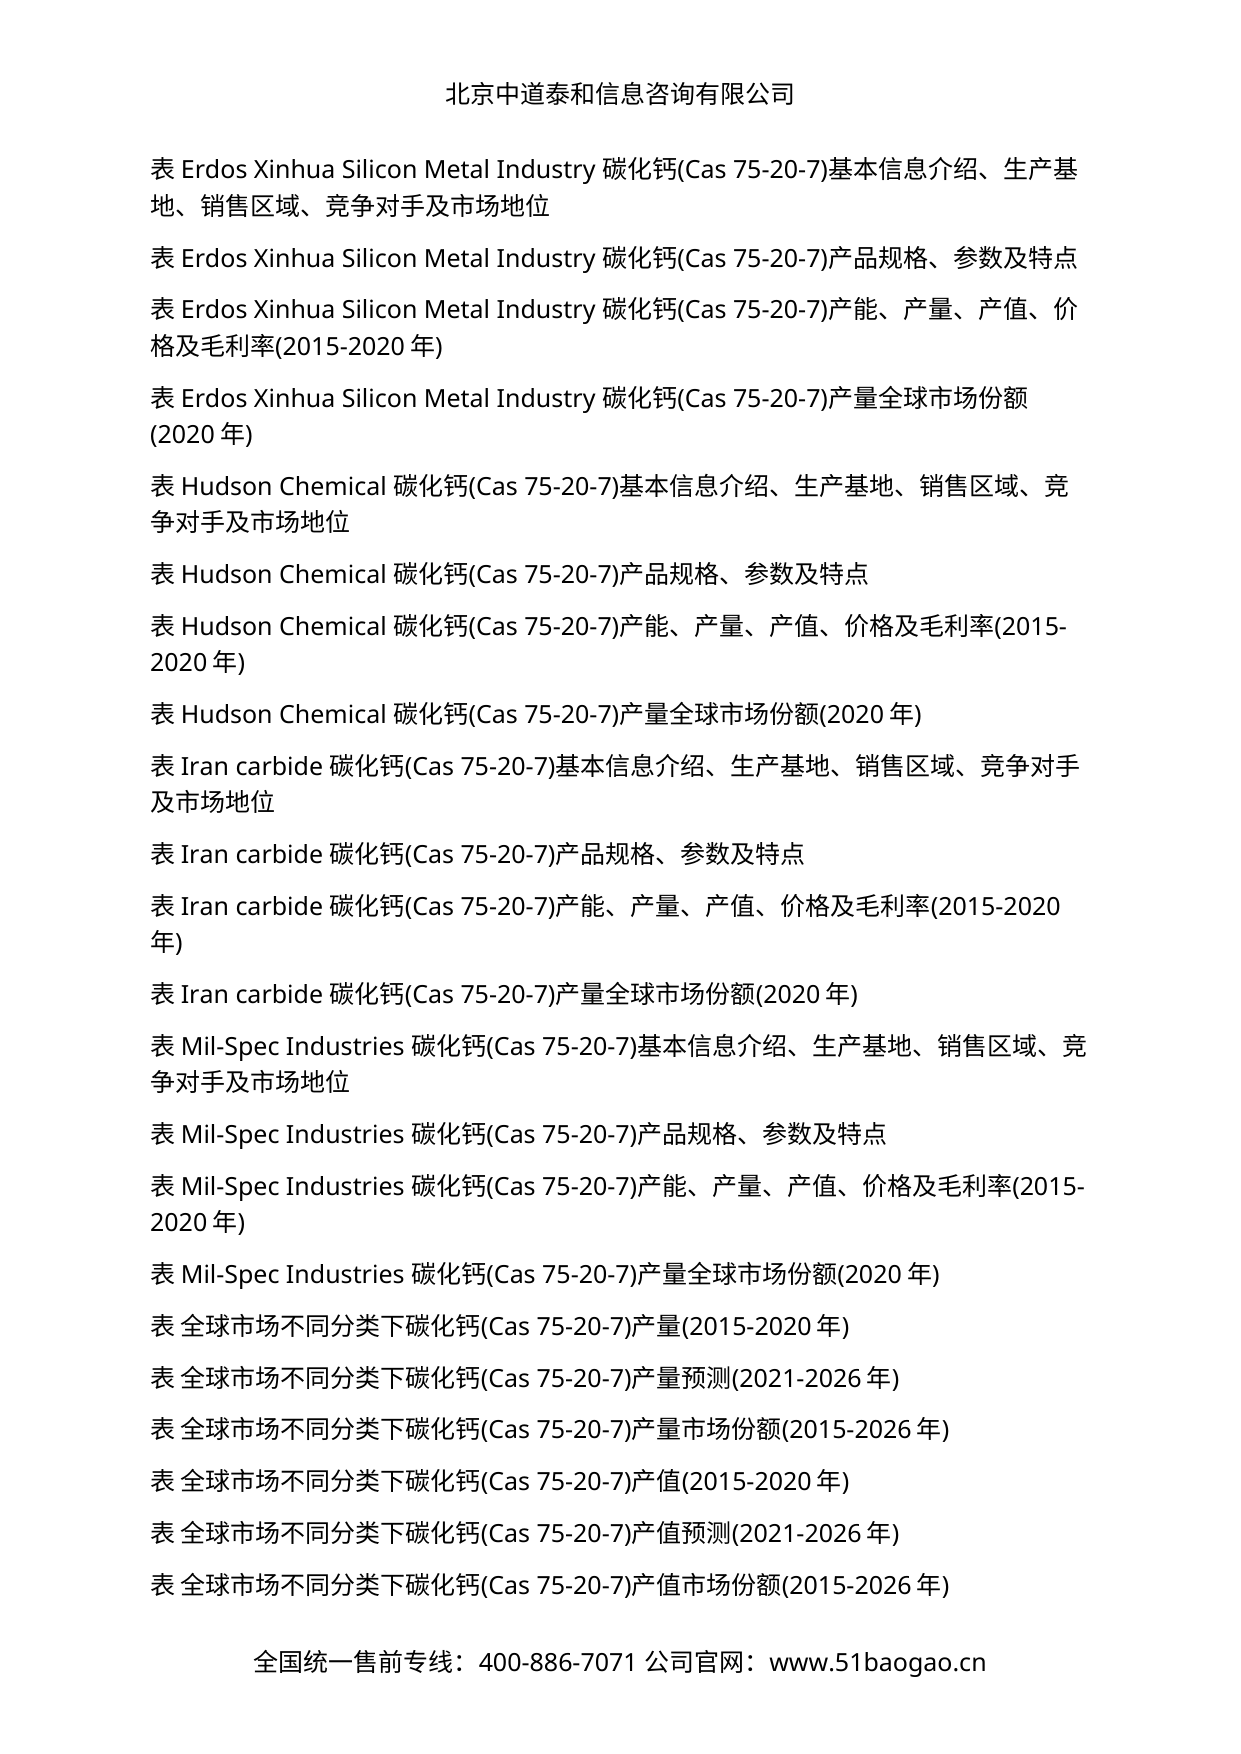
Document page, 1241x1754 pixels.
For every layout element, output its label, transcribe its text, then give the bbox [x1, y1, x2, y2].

text 表 全球市场不同分类下碳化钙(Cas 75-20-7)产量市场份额(2015-2026年) [150, 1410, 1090, 1446]
text 表 全球市场不同分类下碳化钙(Cas 75-20-7)产量(2015-2020年) [150, 1306, 1090, 1342]
text 表 Hudson Chemical 碳化钙(Cas 75-20-7)产量全球市场份额(2020年) [150, 694, 1090, 731]
text 表 Hudson Chemical 碳化钙(Cas 75-20-7)产品规格、参数及特点 [150, 554, 1090, 591]
text 表 Mil-Spec Industries 碳化钙(Cas 75-20-7)基本信息介绍、生产基地、销售区域、竞争对手及市场地位 [150, 1026, 1090, 1099]
text 表 Hudson Chemical 碳化钙(Cas 75-20-7)基本信息介绍、生产基地、销售区域、竞争对手及市场地位 [150, 466, 1090, 539]
text 表 Erdos Xinhua Silicon Metal Industry 碳化钙(Cas 75-20-7)产量全球市场份额(2020年) [150, 378, 1090, 451]
text 表 Iran carbide 碳化钙(Cas 75-20-7)产能、产量、产值、价格及毛利率(2015-2020年) [150, 886, 1090, 959]
text 表 全球市场不同分类下碳化钙(Cas 75-20-7)产值(2015-2020年) [150, 1462, 1090, 1498]
text 表 Iran carbide 碳化钙(Cas 75-20-7)基本信息介绍、生产基地、销售区域、竞争对手及市场地位 [150, 746, 1090, 819]
text 表 全球市场不同分类下碳化钙(Cas 75-20-7)产量预测(2021-2026年) [150, 1358, 1090, 1394]
text 表 Mil-Spec Industries 碳化钙(Cas 75-20-7)产品规格、参数及特点 [150, 1114, 1090, 1151]
text 表 全球市场不同分类下碳化钙(Cas 75-20-7)产值市场份额(2015-2026年) [150, 1566, 1090, 1602]
text 表 Iran carbide 碳化钙(Cas 75-20-7)产量全球市场份额(2020年) [150, 974, 1090, 1011]
text 表 Erdos Xinhua Silicon Metal Industry 碳化钙(Cas 75-20-7)基本信息介绍、生产基地、销售区域、竞争对手及市场地位 [150, 150, 1090, 222]
text 表 Erdos Xinhua Silicon Metal Industry 碳化钙(Cas 75-20-7)产能、产量、产值、价格及毛利率(2015-2020年) [150, 290, 1090, 362]
text 表 Hudson Chemical 碳化钙(Cas 75-20-7)产能、产量、产值、价格及毛利率(2015-2020年) [150, 606, 1090, 679]
text 表 Iran carbide 碳化钙(Cas 75-20-7)产品规格、参数及特点 [150, 834, 1090, 871]
text 表 Mil-Spec Industries 碳化钙(Cas 75-20-7)产量全球市场份额(2020年) [150, 1254, 1090, 1291]
text 表 全球市场不同分类下碳化钙(Cas 75-20-7)产值预测(2021-2026年) [150, 1514, 1090, 1550]
text 表 Erdos Xinhua Silicon Metal Industry 碳化钙(Cas 75-20-7)产品规格、参数及特点 [150, 238, 1090, 274]
text 表 Mil-Spec Industries 碳化钙(Cas 75-20-7)产能、产量、产值、价格及毛利率(2015-2020年) [150, 1166, 1090, 1239]
